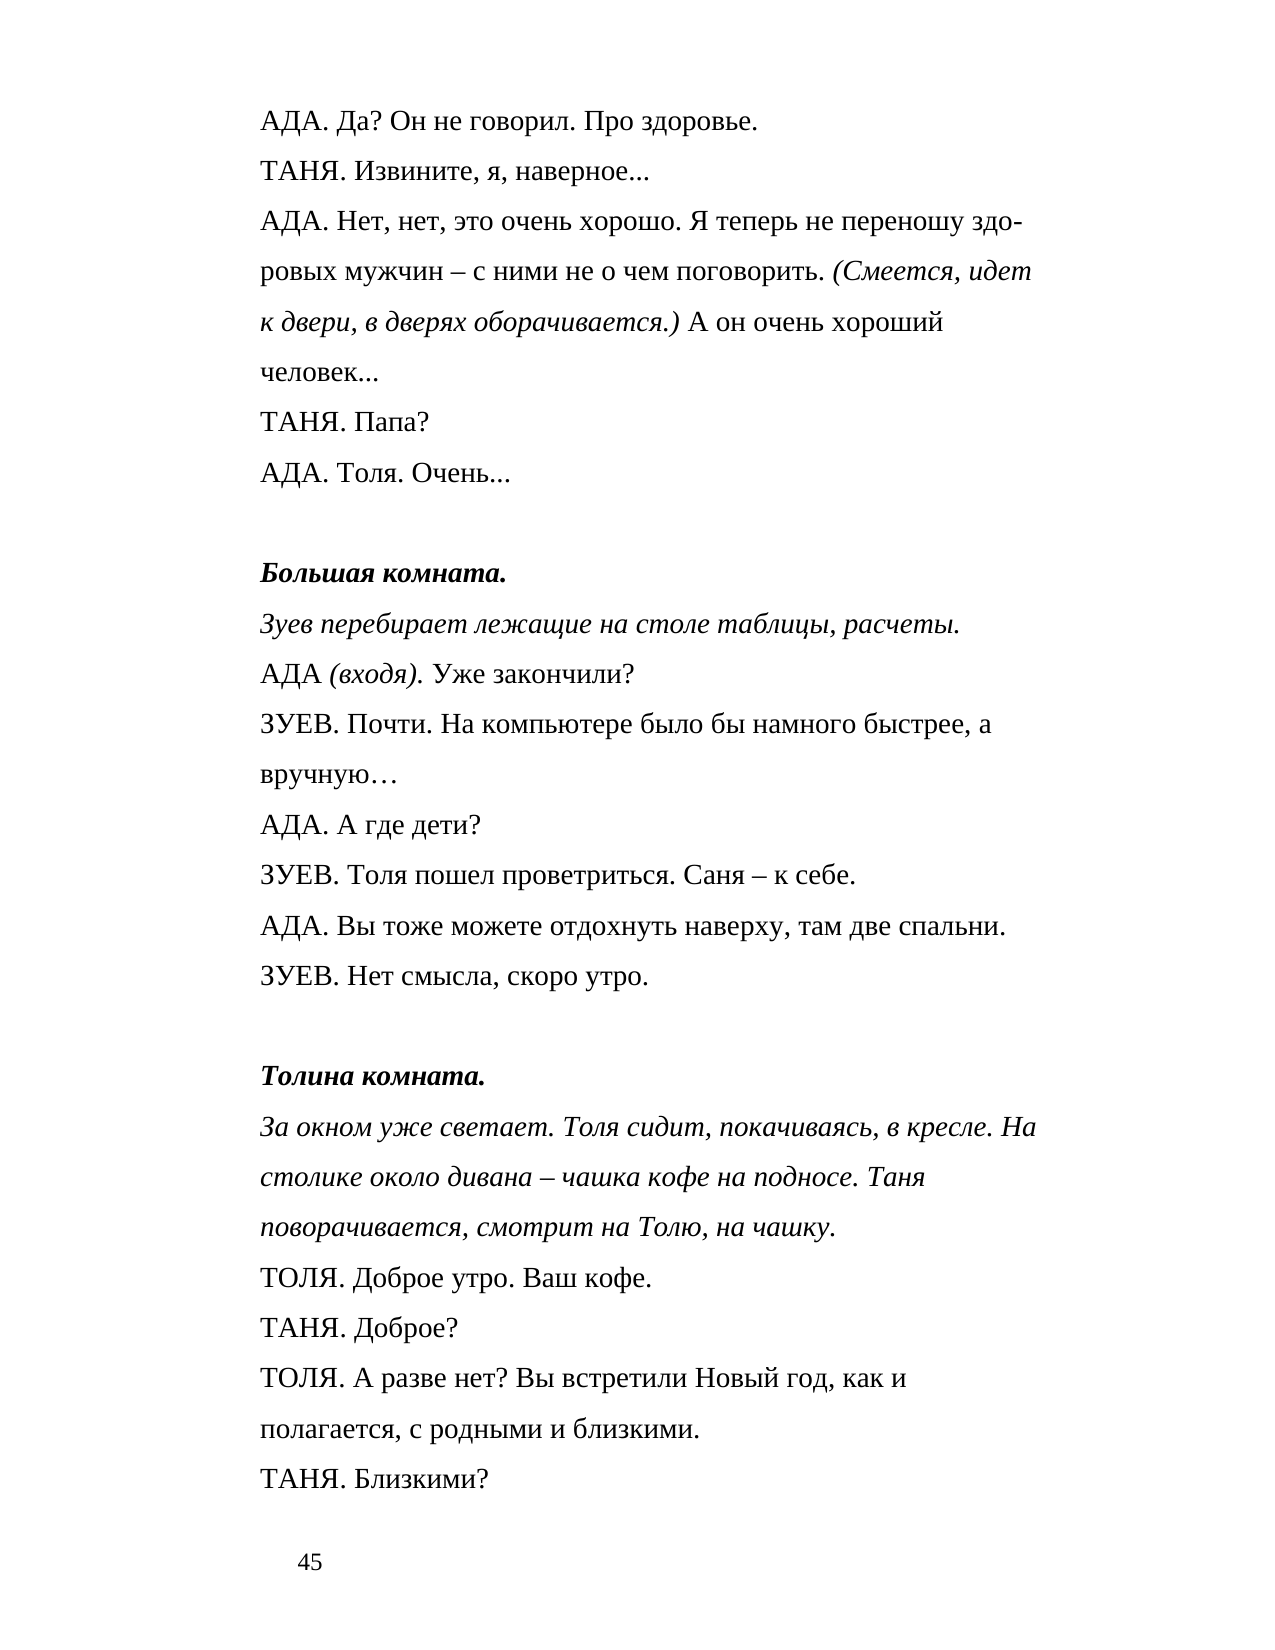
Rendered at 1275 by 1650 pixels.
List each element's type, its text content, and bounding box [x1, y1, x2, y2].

text АДА (входя). Уже закончили? [260, 656, 1043, 689]
text ТОЛЯ. А разве нет? Вы встретили Новый год, как и полагается, с родными и близкими. [260, 1360, 1043, 1444]
text ТАНЯ. Извините, я, наверное... [260, 153, 1043, 186]
text ЗУЕВ. Толя пошел проветриться. Саня – к себе. [260, 857, 1043, 891]
text ТАНЯ. Доброе? [260, 1310, 1043, 1344]
text ЗУЕВ. Почти. На компьютере было бы намного быстрее, а вручную… [260, 706, 1043, 790]
text АДА. Да? Он не говорил. Про здоровье. [260, 103, 1043, 136]
text ТОЛЯ. Доброе утро. Ваш кофе. [260, 1260, 1043, 1293]
text Зуев перебирает лежащие на столе таблицы, расчеты. [260, 606, 1043, 639]
text За окном уже светает. Толя сидит, покачиваясь, в кресле. На столике около дивана – чашка кофе на подносе. Таня поворачивается, смотрит на Толю, на чашку. [260, 1109, 1043, 1243]
text ЗУЕВ. Нет смысла, скоро утро. [260, 958, 1043, 991]
text Большая комната. [260, 555, 1043, 589]
text АДА. Нет, нет, это очень хорошо. Я теперь не переношу здоровых мужчин – с ними не о чем поговорить. (Смеется, идет к двери, в дверях оборачивается.) А он очень хороший человек... [260, 203, 1043, 388]
text Толина комната. [260, 1058, 1043, 1092]
text АДА. Толя. Очень... [260, 455, 1043, 488]
text АДА. Вы тоже можете отдохнуть наверху, там две спальни. [260, 908, 1043, 941]
text АДА. А где дети? [260, 807, 1043, 841]
text ТАНЯ. Папа? [260, 404, 1043, 438]
text ТАНЯ. Близкими? [260, 1461, 1043, 1494]
